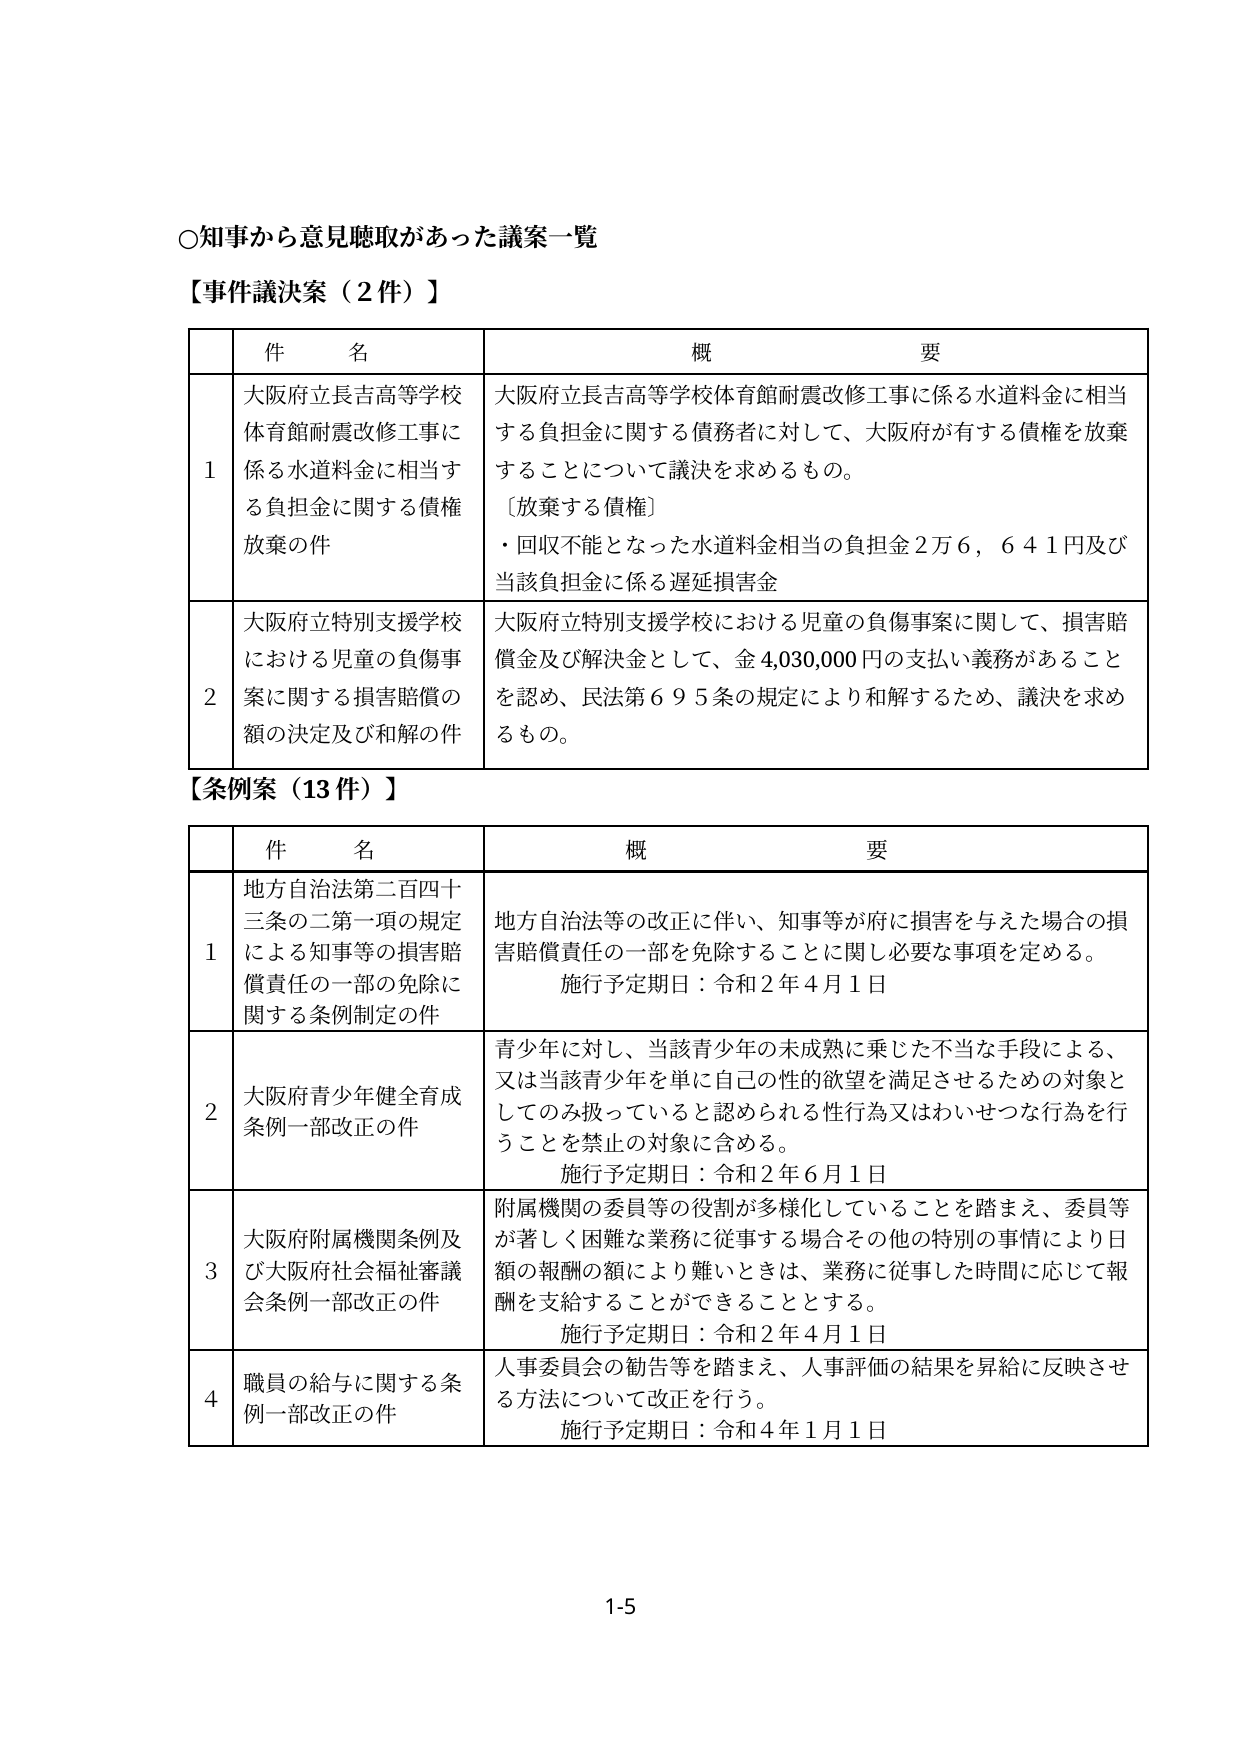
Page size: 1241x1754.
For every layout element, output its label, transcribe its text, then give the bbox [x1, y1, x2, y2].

table_cell 人事委員会の勧告等を踏まえ、人事評価の結果を昇給に反映させる方法について改正を行う。 施行予定期日：令和４年１月１日 [485, 1351, 1147, 1445]
table_cell １ [190, 375, 232, 600]
text 【事件議決案（２件）】 [177, 272, 980, 310]
table_header 概 要 [485, 330, 1147, 373]
table_cell １ [190, 873, 232, 1030]
table_cell ３ [190, 1191, 232, 1348]
table_cell ２ [190, 1032, 232, 1189]
table_cell 大阪府青少年健全育成条例一部改正の件 [234, 1032, 483, 1189]
table_header 概 要 [485, 827, 1147, 870]
table_header [190, 827, 232, 870]
table_cell 地方自治法等の改正に伴い、知事等が府に損害を与えた場合の損害賠償責任の一部を免除することに関し必要な事項を定める。 施行予定期日：令和２年４月１日 [485, 873, 1147, 1030]
table_cell 地方自治法第二百四十三条の二第一項の規定による知事等の損害賠償責任の一部の免除に関する条例制定の件 [234, 873, 483, 1030]
text 【条例案（13件）】 [177, 769, 980, 807]
table_cell 職員の給与に関する条例一部改正の件 [234, 1351, 483, 1445]
table_cell 大阪府立長吉高等学校体育館耐震改修工事に係る水道料金に相当する負担金に関する債務者に対して、大阪府が有する債権を放棄することについて議決を求めるもの。 〔放棄する債権〕 ・回収不能となった水道料金相当の負担金２万６，６４１円及び当該負担金に係る遅延損害金 [485, 375, 1147, 600]
text ○知事から意見聴取があった議案一覧 [177, 217, 980, 254]
table_cell ２ [190, 602, 232, 767]
table_header [190, 330, 232, 373]
table_header 件 名 [234, 330, 483, 373]
table_cell 大阪府立特別支援学校における児童の負傷事案に関して、損害賠償金及び解決金として、金4,030,000円の支払い義務があることを認め、民法第６９５条の規定により和解するため、議決を求めるもの。 [485, 602, 1147, 767]
table_cell 大阪府附属機関条例及び大阪府社会福祉審議会条例一部改正の件 [234, 1191, 483, 1348]
table_cell 青少年に対し、当該青少年の未成熟に乗じた不当な手段による、又は当該青少年を単に自己の性的欲望を満足させるための対象としてのみ扱っていると認められる性行為又はわいせつな行為を行うことを禁止の対象に含める。 施行予定期日：令和２年６月１日 [485, 1032, 1147, 1189]
table_header 件 名 [234, 827, 483, 870]
table_cell 大阪府立特別支援学校における児童の負傷事案に関する損害賠償の額の決定及び和解の件 [234, 602, 483, 767]
table_cell ４ [190, 1351, 232, 1445]
table_cell 大阪府立長吉高等学校体育館耐震改修工事に係る水道料金に相当する負担金に関する債権放棄の件 [234, 375, 483, 600]
table_cell 附属機関の委員等の役割が多様化していることを踏まえ、委員等が著しく困難な業務に従事する場合その他の特別の事情により日額の報酬の額により難いときは、業務に従事した時間に応じて報酬を支給することができることとする。 施行予定期日：令和２年４月１日 [485, 1191, 1147, 1348]
